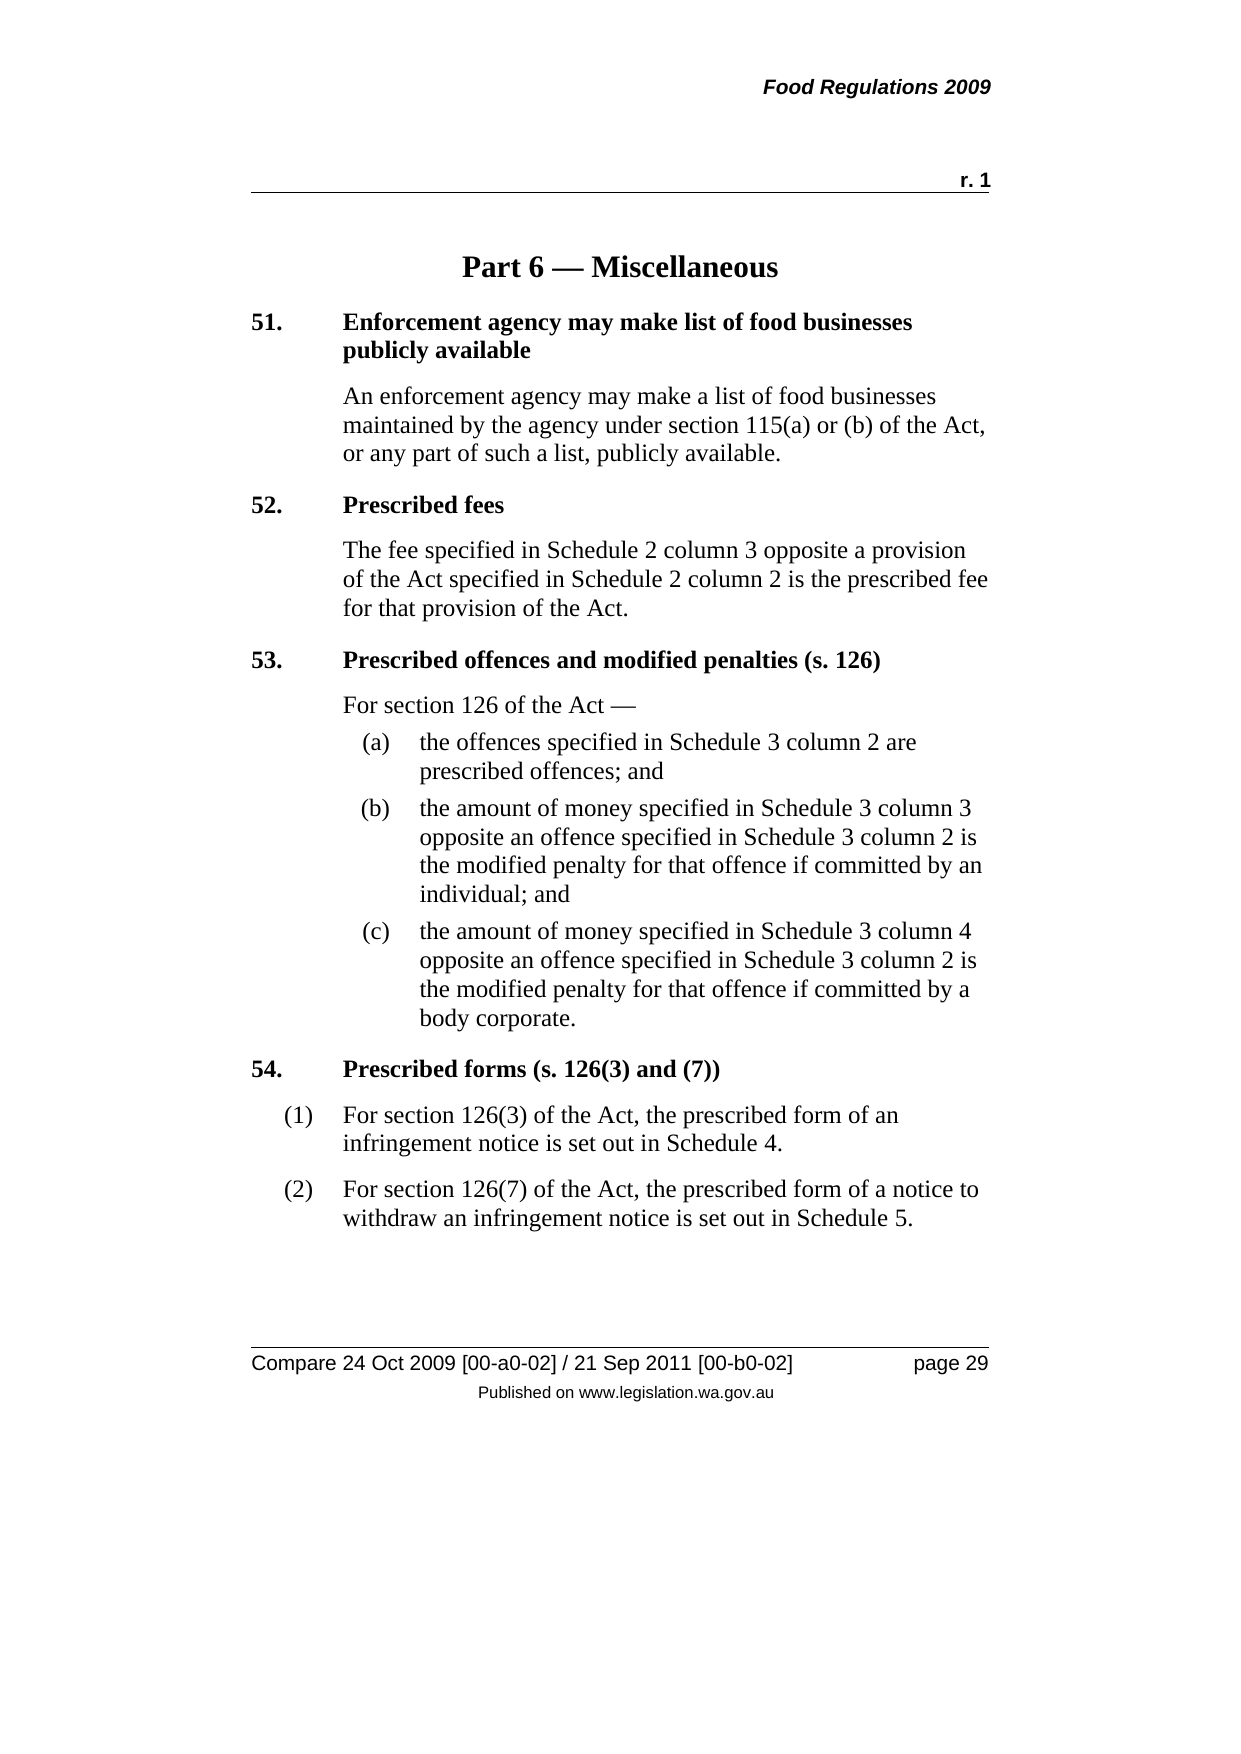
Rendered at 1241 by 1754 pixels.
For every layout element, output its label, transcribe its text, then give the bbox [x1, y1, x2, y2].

text (1) For section 126(3) of the Act, the prescribed form of an infringement notice is set out in Schedule 4. [251, 1100, 989, 1157]
subtitle Part 6 — Miscellaneous [251, 248, 989, 284]
subtitle 51. Enforcement agency may make list of food businesses publicly available [251, 307, 989, 364]
subtitle 54. Prescribed forms (s. 126(3) and (7)) [251, 1054, 989, 1083]
text An enforcement agency may make a list of food businesses maintained by the agency under section 115(a) or (b) of the Act, or any part of such a list, publicly available. [251, 381, 989, 467]
text (a) the offences specified in Schedule 3 column 2 are prescribed offences; and [251, 727, 989, 785]
text For section 126 of the Act — [251, 690, 989, 719]
text The fee specified in Schedule 2 column 3 opposite a provision of the Act specified in Schedule 2 column 2 is the prescribed fee for that provision of the Act. [251, 536, 989, 622]
text (b) the amount of money specified in Schedule 3 column 3 opposite an offence specified in Schedule 3 column 2 is the modified penalty for that offence if committed by an individual; and [251, 793, 989, 908]
text (2) For section 126(7) of the Act, the prescribed form of a notice to withdraw an infringement notice is set out in Schedule 5. [251, 1174, 989, 1231]
subtitle 52. Prescribed fees [251, 490, 989, 519]
text (c) the amount of money specified in Schedule 3 column 4 opposite an offence specified in Schedule 3 column 2 is the modified penalty for that offence if committed by a body corporate. [251, 916, 989, 1031]
subtitle 53. Prescribed offences and modified penalties (s. 126) [251, 645, 989, 673]
